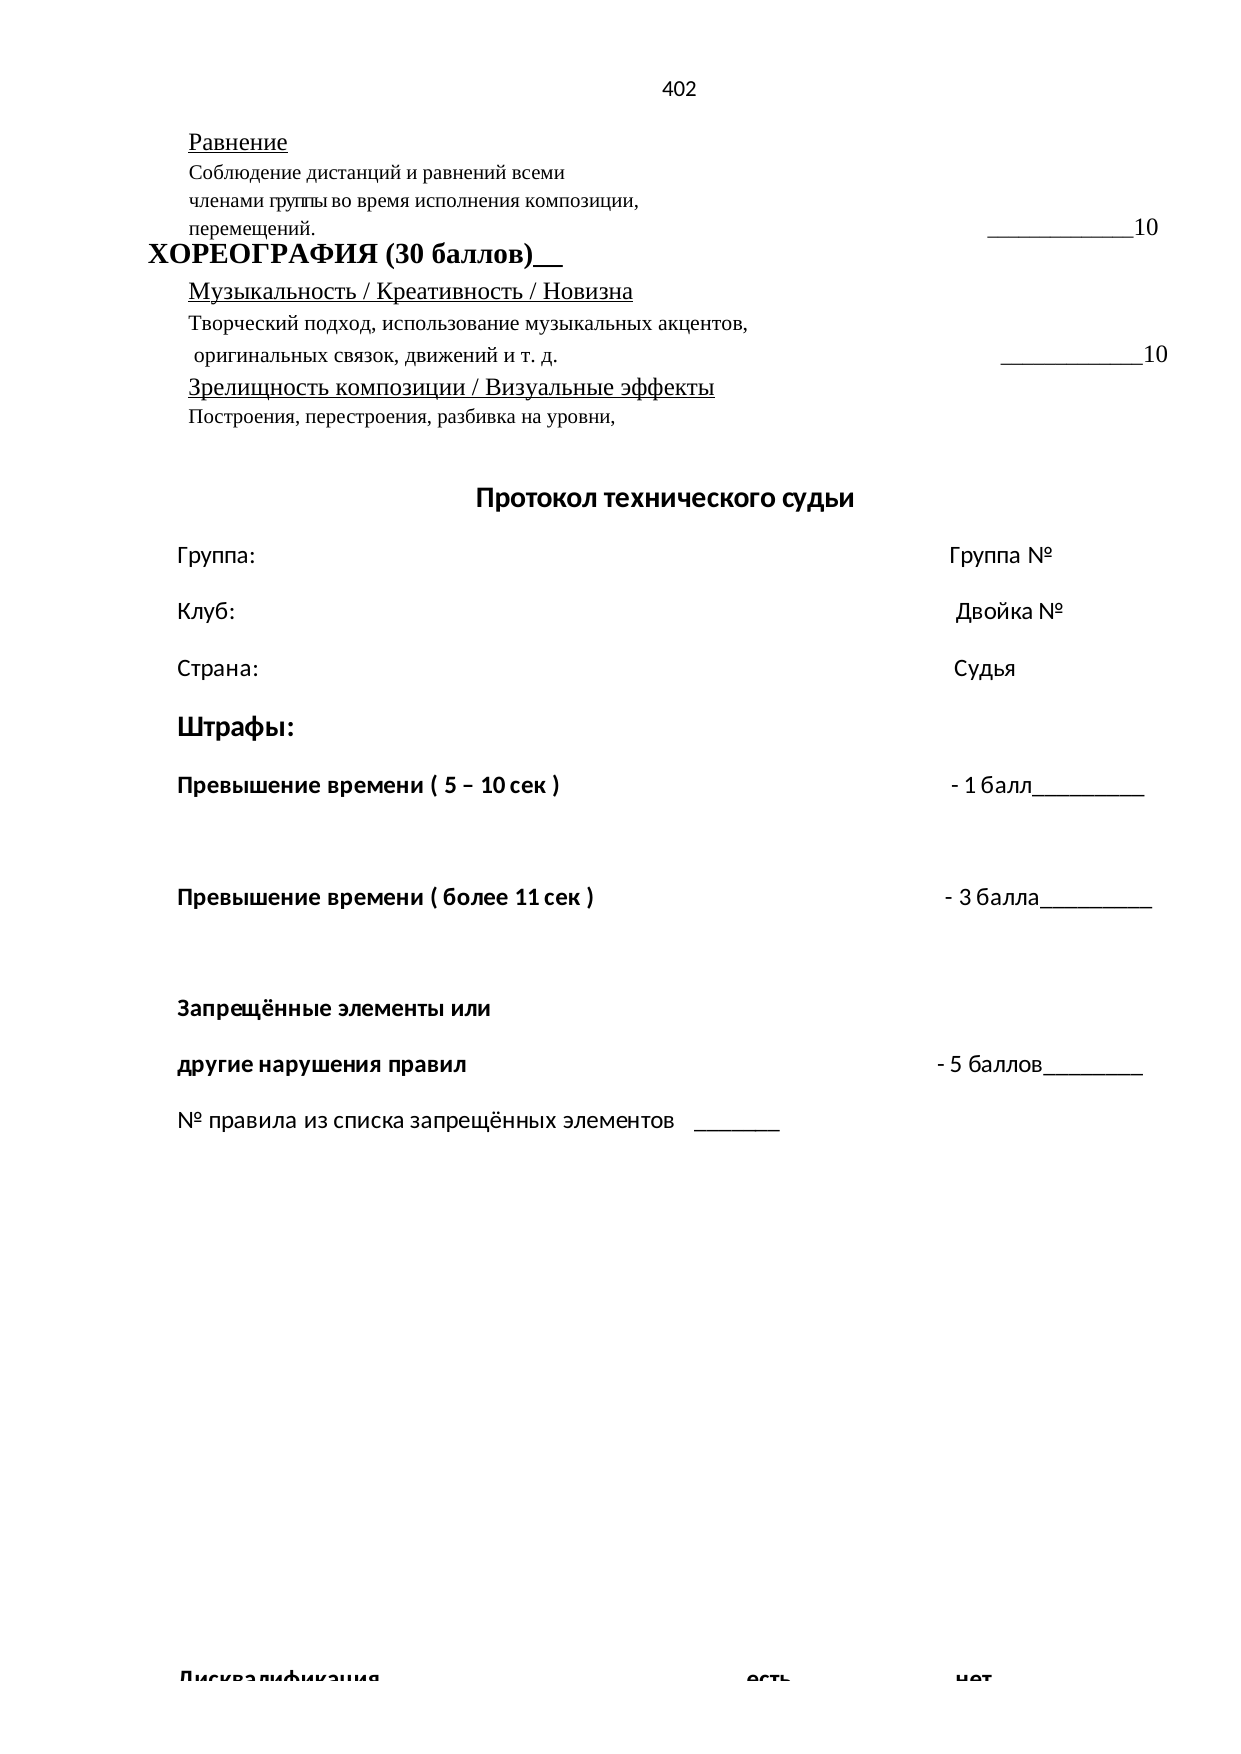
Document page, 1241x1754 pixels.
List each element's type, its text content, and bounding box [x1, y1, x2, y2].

text ХОРЕОГРАФИЯ (30 баллов)__ [527, 245, 1181, 268]
text Зрелищность композиции / Визуальные эффекты [188, 372, 1181, 400]
text ХОРЕОГРАФИЯ (30 баллов)__ [148, 245, 391, 268]
text Музыкальность / Креативность / Новизна [188, 276, 1181, 304]
text Построения, перестроения, разбивка на уровни, [188, 403, 1181, 428]
text Творческий подход, использование музыкальных акцентов, [188, 310, 1073, 335]
text Равнение [188, 130, 1181, 156]
text членами группы во время исполнения композиции, [189, 188, 1181, 212]
text ХОРЕОГРАФИЯ (30 баллов)__ [390, 245, 528, 268]
text Соблюдение дистанций и равнений всеми [189, 160, 1181, 184]
text оригинальных связок, движений и т. д. _____________10 [188, 339, 1170, 368]
text перемещений. ______________10 [189, 217, 1181, 240]
